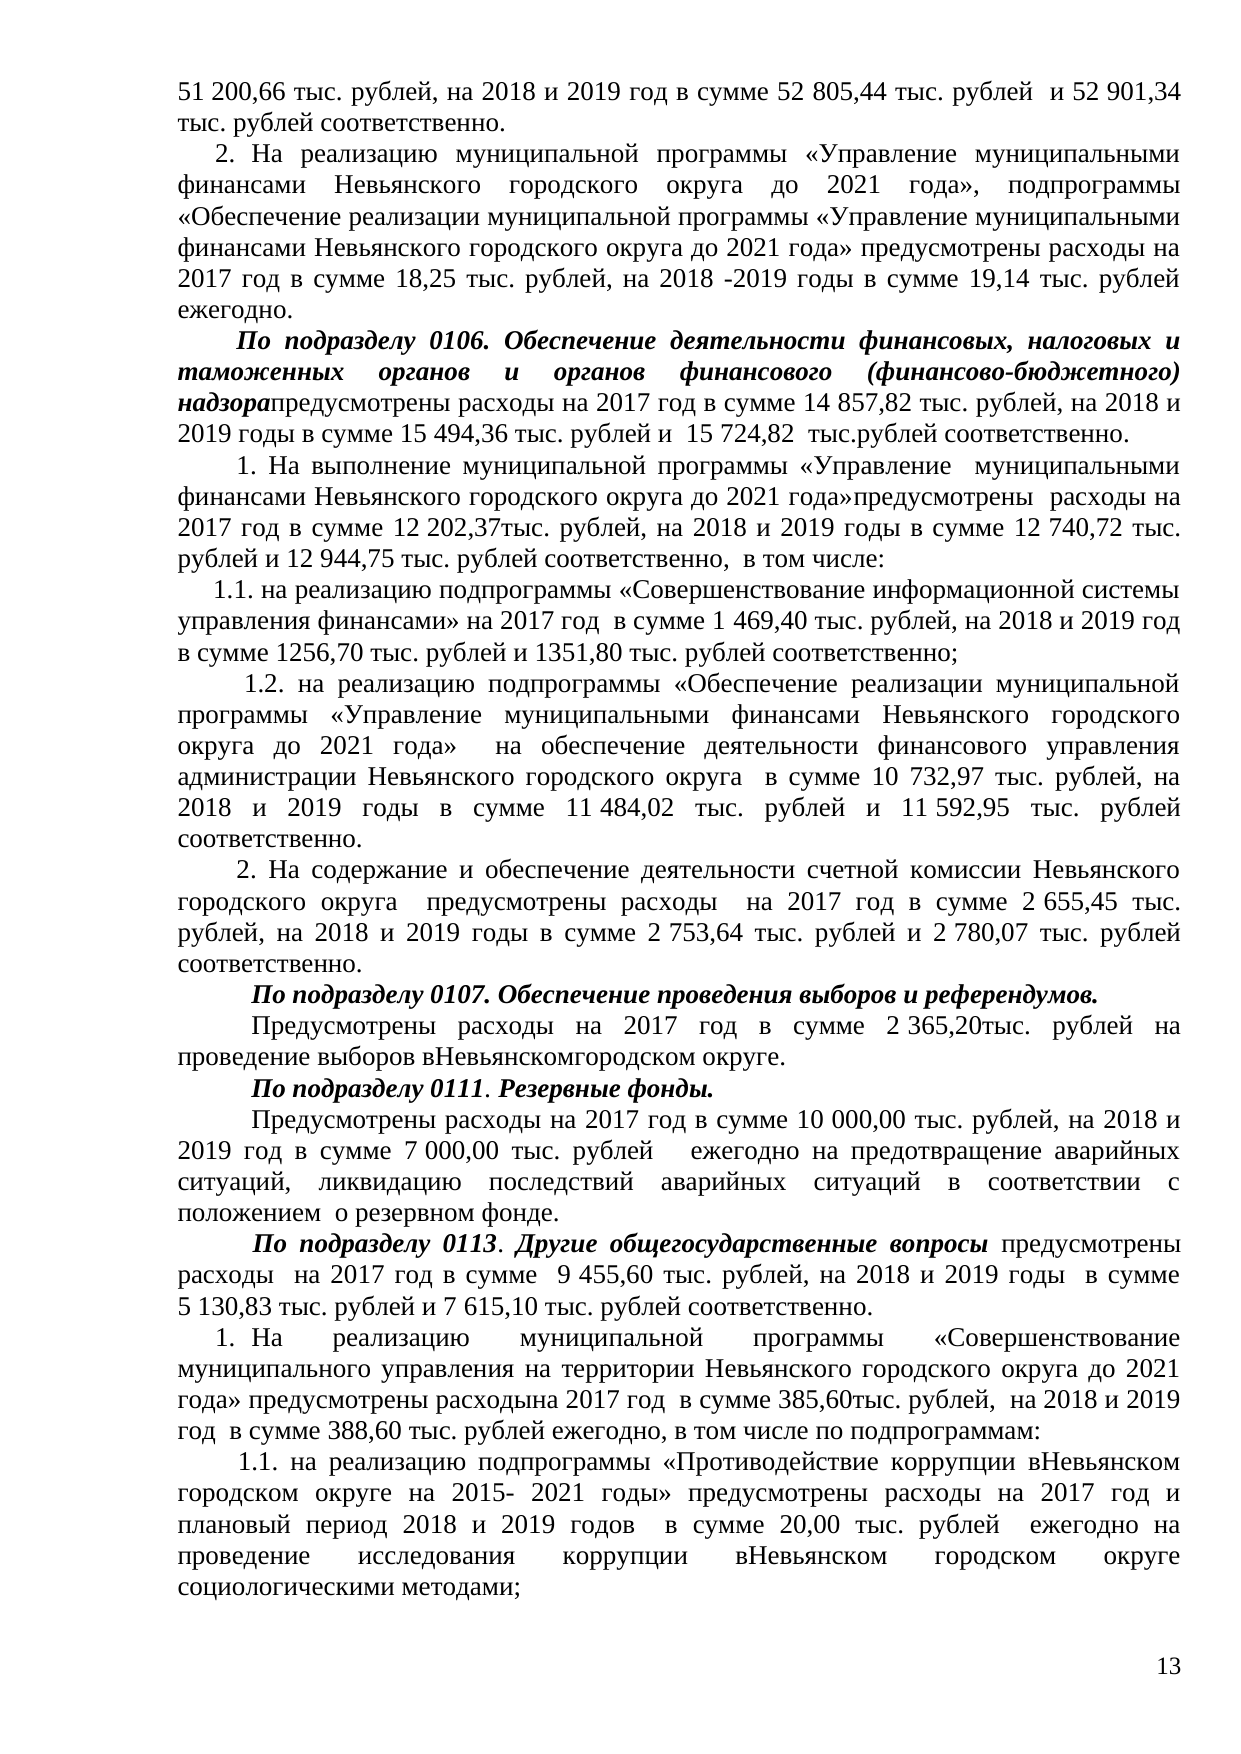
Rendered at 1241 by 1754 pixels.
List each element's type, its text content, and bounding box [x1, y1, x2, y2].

list На реализацию муниципальной программы «Управление муниципальными финансами Невьянского городского округа до 2021 года», подпрограммы «Обеспечение реализации муниципальной программы «Управление муниципальными финансами Невьянского городского округа до 2021 года» предусмотрены расходы на 2017 год в сумме 18,25 тыс. рублей, на 2018 -2019 годы в сумме 19,14 тыс. рублей ежегодно. [177, 137, 1181, 324]
text По подразделу 0106. Обеспечение деятельности финансовых, налоговых и таможенных органов и органов финансового (финансово-бюджетного) надзорапредусмотрены расходы на 2017 год в сумме 14 857,82 тыс. рублей, на 2018 и 2019 годы в сумме 15 494,36 тыс. рублей и 15 724,82 тыс.рублей соответственно. [177, 324, 1181, 449]
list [177, 75, 1181, 137]
text 1.1. на реализацию подпрограммы «Совершенствование информационной системы управления финансами» на 2017 год в сумме 1 469,40 тыс. рублей, на 2018 и 2019 год в сумме 1256,70 тыс. рублей и 1351,80 тыс. рублей соответственно; [177, 573, 1181, 667]
text 1.2. на реализацию подпрограммы «Обеспечение реализации муниципальной программы «Управление муниципальными финансами Невьянского городского округа до 2021 года» на обеспечение деятельности финансового управления администрации Невьянского городского округа в сумме 10 732,97 тыс. рублей, на 2018 и 2019 годы в сумме 11 484,02 тыс. рублей и 11 592,95 тыс. рублей соответственно. [177, 667, 1181, 854]
text 1.1. на реализацию подпрограммы «Противодействие коррупции вНевьянском городском округе на 2015- 2021 годы» предусмотрены расходы на 2017 год и плановый период 2018 и 2019 годов в сумме 20,00 тыс. рублей ежегодно на проведение исследования коррупции вНевьянском городском округе социологическими методами; [177, 1445, 1181, 1601]
text 1. На выполнение муниципальной программы «Управление муниципальными финансами Невьянского городского округа до 2021 года»предусмотрены расходы на 2017 год в сумме 12 202,37тыс. рублей, на 2018 и 2019 годы в сумме 12 740,72 тыс. рублей и 12 944,75 тыс. рублей соответственно, в том числе: [177, 449, 1181, 573]
text Предусмотрены расходы на 2017 год в сумме 2 365,20тыс. рублей на проведение выборов вНевьянскомгородском округе. [177, 1009, 1181, 1072]
text 2. На содержание и обеспечение деятельности счетной комиссии Невьянского городского округа предусмотрены расходы на 2017 год в сумме 2 655,45 тыс. рублей, на 2018 и 2019 годы в сумме 2 753,64 тыс. рублей и 2 780,07 тыс. рублей соответственно. [177, 854, 1181, 978]
text По подразделу 0107. Обеспечение проведения выборов и референдумов. [177, 978, 1181, 1009]
list На реализацию муниципальной программы «Совершенствование муниципального управления на территории Невьянского городского округа до 2021 года» предусмотрены расходына 2017 год в сумме 385,60тыс. рублей, на 2018 и 2019 год в сумме 388,60 тыс. рублей ежегодно, в том числе по подпрограммам: [177, 1321, 1181, 1445]
text По подразделу 0111. Резервные фонды. [177, 1072, 1181, 1103]
text Предусмотрены расходы на 2017 год в сумме 10 000,00 тыс. рублей, на 2018 и 2019 год в сумме 7 000,00 тыс. рублей ежегодно на предотвращение аварийных ситуаций, ликвидацию последствий аварийных ситуаций в соответствии с положением о резервном фонде. [177, 1103, 1181, 1227]
text По подразделу 0113. Другие общегосударственные вопросы предусмотрены расходы на 2017 год в сумме 9 455,60 тыс. рублей, на 2018 и 2019 годы в сумме 5 130,83 тыс. рублей и 7 615,10 тыс. рублей соответственно. [177, 1227, 1181, 1321]
